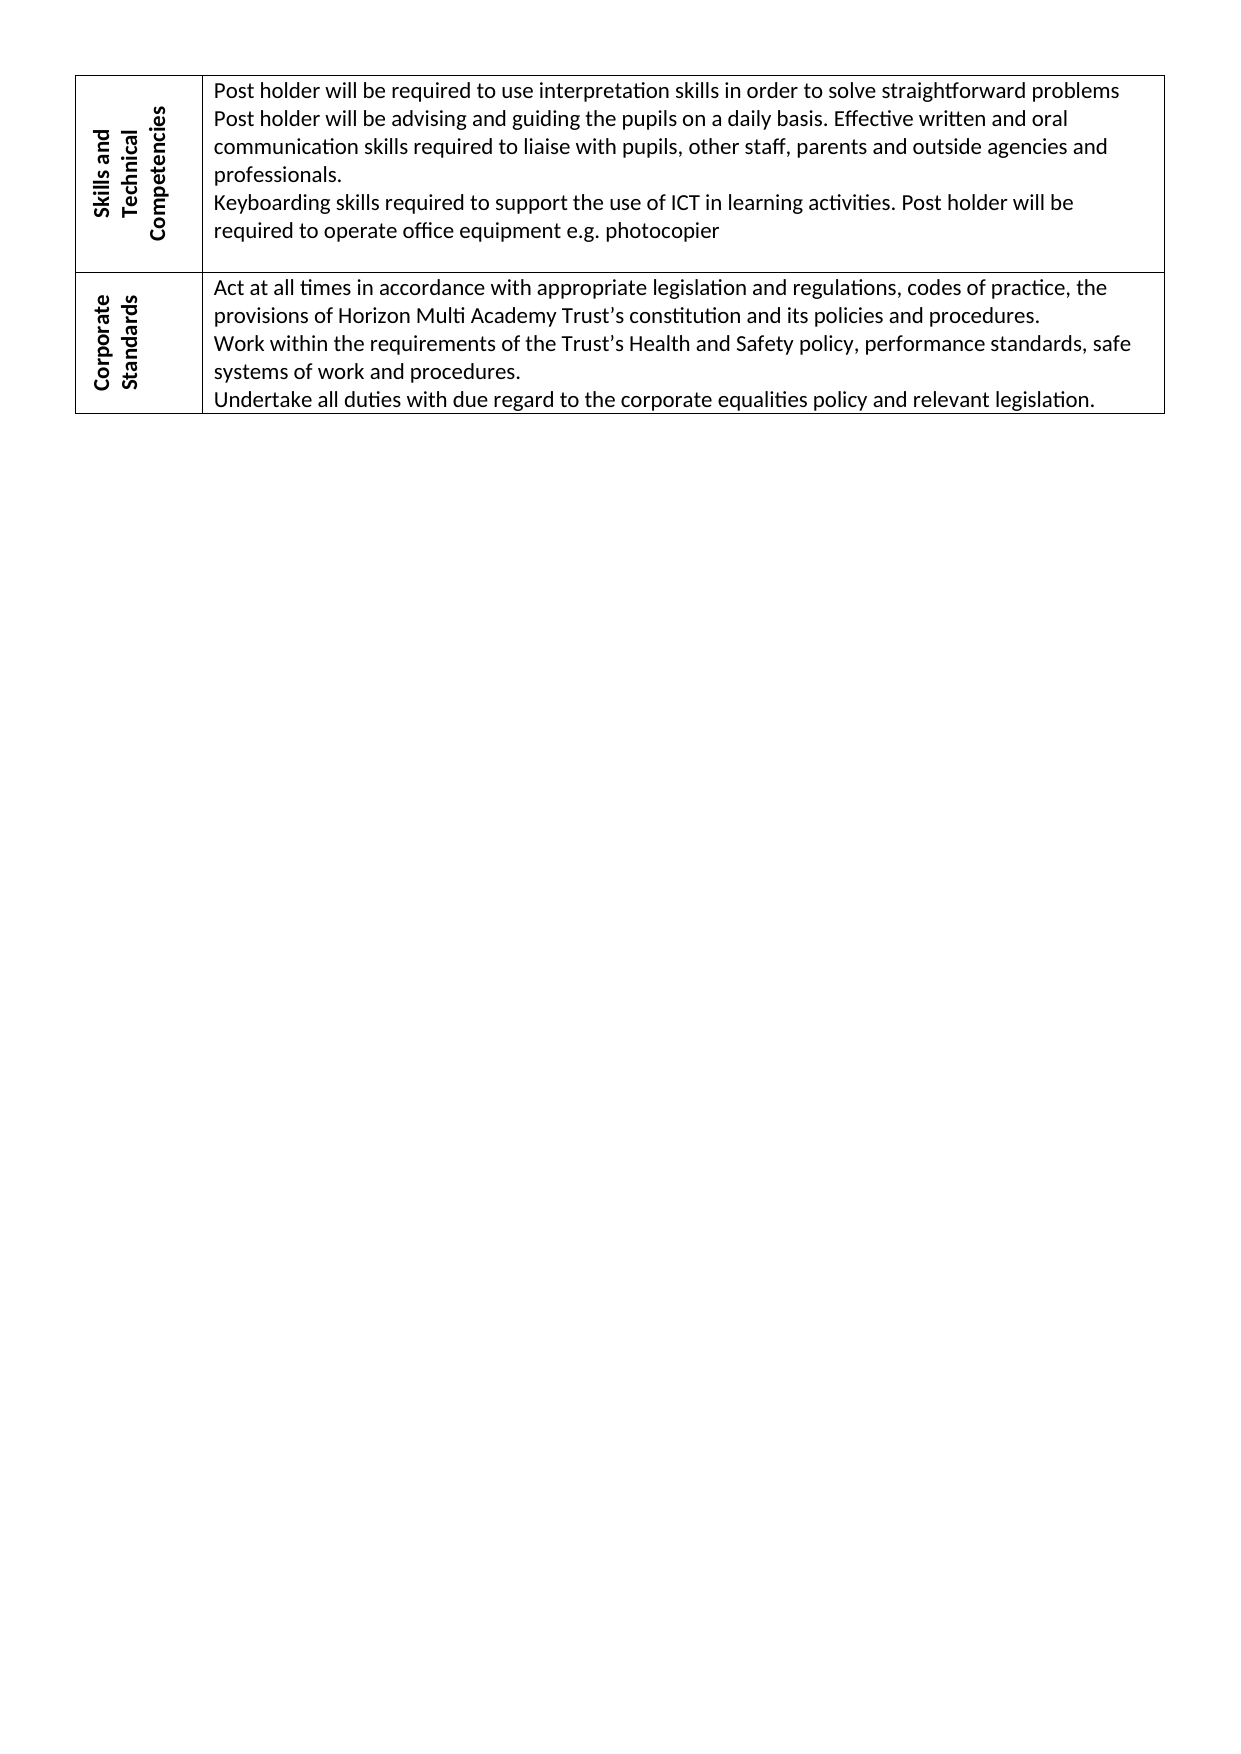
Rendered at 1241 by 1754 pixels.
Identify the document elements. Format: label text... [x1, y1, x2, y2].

table_cell Post holder will be required to use interpretation skills in order to solve straightforward problems Post holder will be advising and guiding the pupils on a daily basis. Effective written and oral communication skills required to liaise with pupils, other staff, parents and outside agencies and professionals. Keyboarding skills required to support the use of ICT in learning activities. Post holder will be required to operate office equipment e.g. photocopier [203, 76, 1164, 272]
table_cell Act at all times in accordance with appropriate legislation and regulations, codes of practice, the provisions of Horizon Multi Academy Trust’s constitution and its policies and procedures. Work within the requirements of the Trust’s Health and Safety policy, performance standards, safe systems of work and procedures. Undertake all duties with due regard to the corporate equalities policy and relevant legislation. [203, 273, 1164, 413]
table_cell Skills and Technical Competencies [76, 76, 202, 272]
table_cell Corporate Standards [76, 273, 202, 413]
